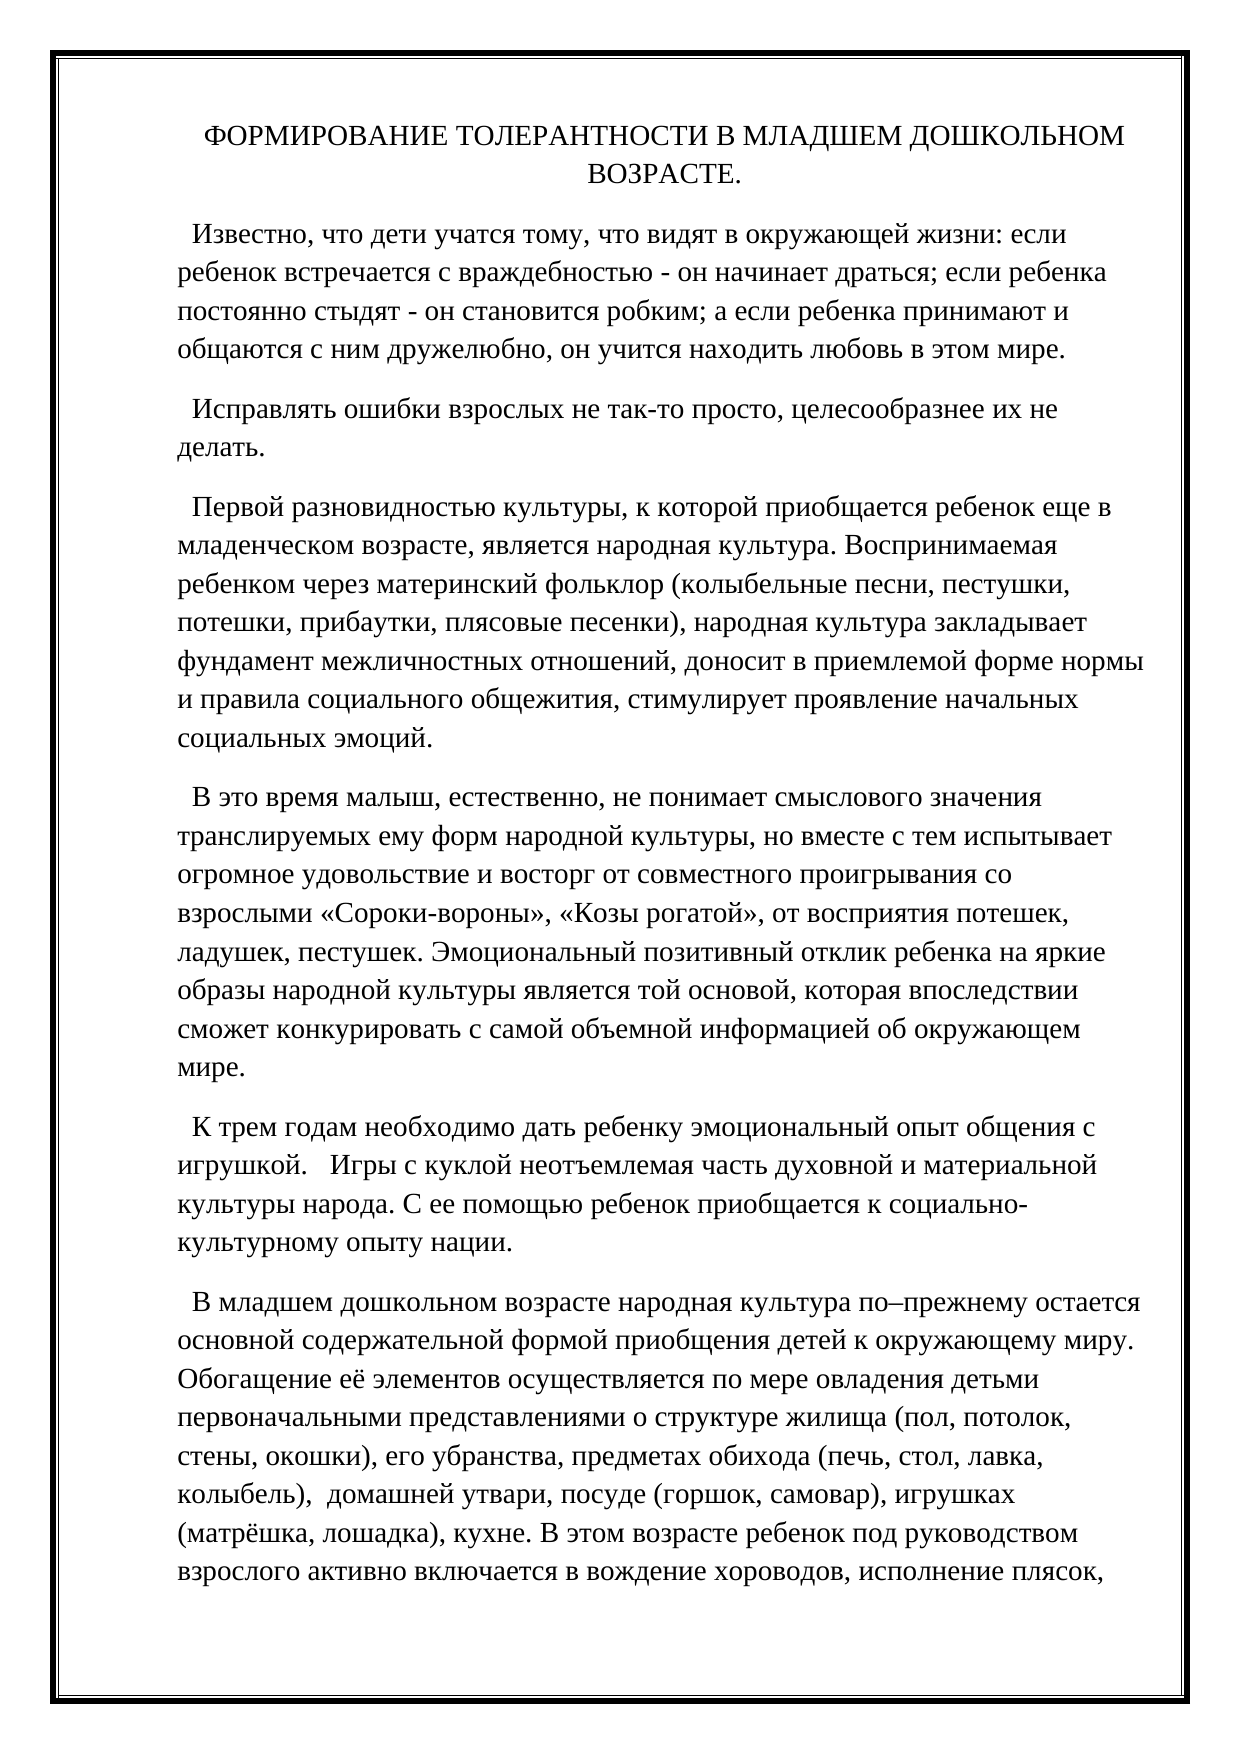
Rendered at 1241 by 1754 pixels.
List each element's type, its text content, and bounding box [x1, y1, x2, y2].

text Первой разновидностью культуры, к которой приобщается ребенок еще в младенческом возрасте, является народная культура. Воспринимаемая ребенком через материнский фольклор (колыбельные песни, пестушки, потешки, прибаутки, плясовые песенки), народная культура закладывает фундамент межличностных отношений, доносит в приемлемой форме нормы и правила социального общежития, стимулирует проявление начальных социальных эмоций. [177, 489, 1152, 754]
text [177, 1284, 1152, 1587]
text К трем годам необходимо дать ребенку эмоциональный опыт общения с игрушкой. Игры с куклой неотъемлемая часть духовной и материальной культуры народа. С ее помощью ребенок приобщается к социально-культурному опыту нации. [177, 1109, 1152, 1258]
text В это время малыш, естественно, не понимает смыслового значения транслируемых ему форм народной культуры, но вместе с тем испытывает огромное удовольствие и восторг от совместного проигрывания со взрослыми «Сороки-вороны», «Козы рогатой», от восприятия потешек, ладушек, пестушек. Эмоциональный позитивный отклик ребенка на яркие образы народной культуры является той основой, которая впоследствии сможет конкурировать с самой объемной информацией об окружающем мире. [177, 779, 1152, 1083]
text Исправлять ошибки взрослых не так-то просто, целесообразнее их не делать. [177, 391, 1152, 463]
text Известно, что дети учатся тому, что видят в окружающей жизни: если ребенок встречается с враждебностью - он начинает драться; если ребенка постоянно стыдят - он становится робким; а если ребенка принимают и общаются с ним дружелюбно, он учится находить любовь в этом мире. [177, 216, 1152, 365]
text ФОРМИРОВАНИЕ ТОЛЕРАНТНОСТИ В МЛАДШЕМ ДОШКОЛЬНОМ ВОЗРАСТЕ. [177, 118, 1152, 190]
